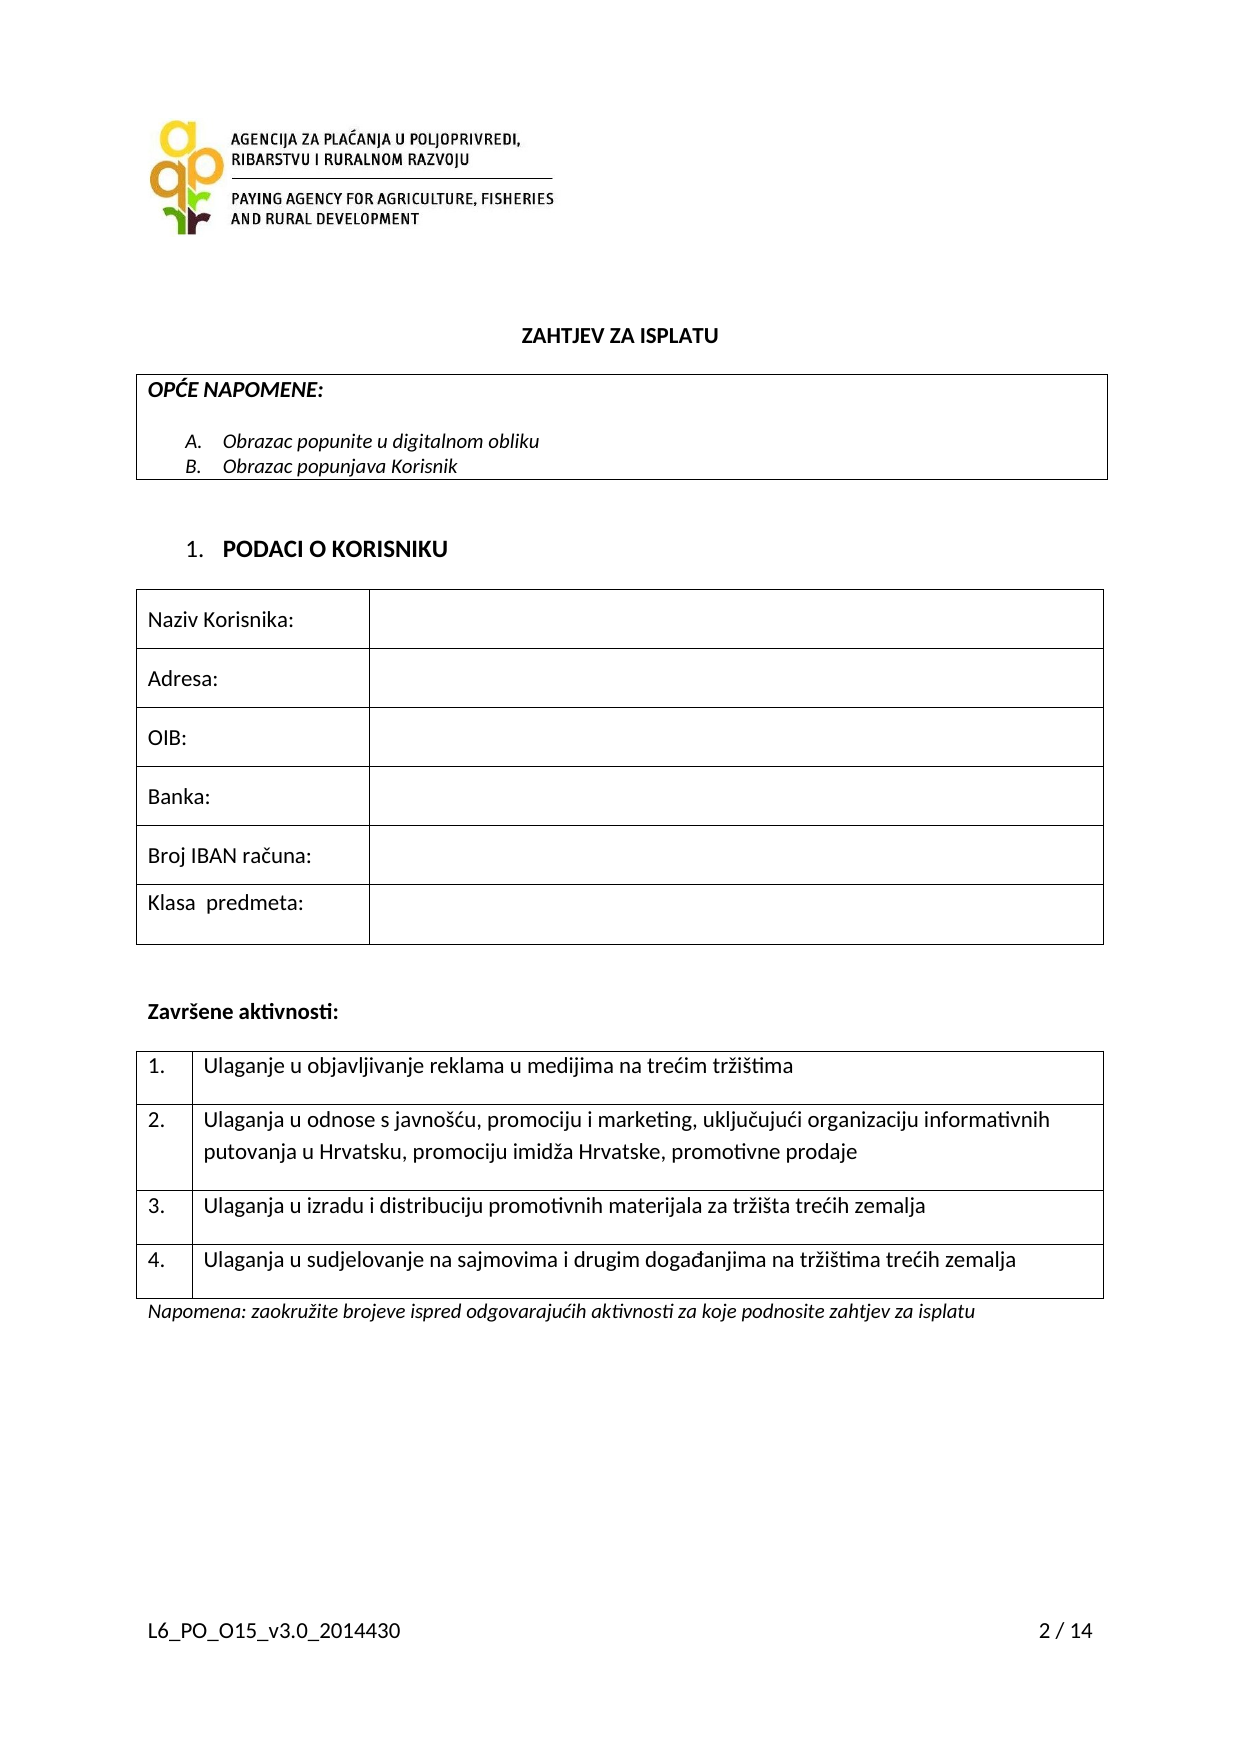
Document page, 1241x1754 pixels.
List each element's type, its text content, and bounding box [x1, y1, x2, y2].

text Napomena: zaokružite brojeve ispred odgovarajućih aktivnosti za koje podnosite zahtjev za isplatu [148, 1299, 1093, 1324]
table_header OPĆE NAPOMENE: Obrazac popunite u digitalnom obliku Obrazac popunjava Korisnik [137, 375, 1107, 479]
table_cell [370, 826, 1103, 884]
list PODACI O KORISNIKU [185, 533, 1093, 564]
table_header 1. [137, 1052, 192, 1104]
table_cell [370, 767, 1103, 825]
table_cell Ulaganja u sudjelovanje na sajmovima i drugim događanjima na tržištima trećih zemalja [193, 1245, 1103, 1298]
table_header Ulaganje u objavljivanje reklama u medijima na trećim tržištima [193, 1052, 1103, 1104]
table_cell 3. [137, 1191, 192, 1244]
table_cell Broj IBAN računa: [137, 826, 369, 884]
table_cell OIB: [137, 708, 369, 766]
table_cell 4. [137, 1245, 192, 1298]
table_cell Banka: [137, 767, 369, 825]
table_header Naziv Korisnika: [137, 590, 369, 648]
table_cell Ulaganja u odnose s javnošću, promociju i marketing, uključujući organizaciju informativnih putovanja u Hrvatsku, promociju imidža Hrvatske, promotivne prodaje [193, 1105, 1103, 1190]
picture [147, 118, 566, 237]
table_cell Adresa: [137, 649, 369, 707]
table_cell Klasa predmeta: [137, 885, 369, 943]
text Završene aktivnosti: [148, 997, 1093, 1026]
table_cell 2. [137, 1105, 192, 1190]
text ZAHTJEV ZA ISPLATU [148, 321, 1093, 349]
table_cell [370, 708, 1103, 766]
table_cell [370, 649, 1103, 707]
table_cell Ulaganja u izradu i distribuciju promotivnih materijala za tržišta trećih zemalja [193, 1191, 1103, 1244]
table_cell [370, 885, 1103, 943]
table_header [370, 590, 1103, 648]
